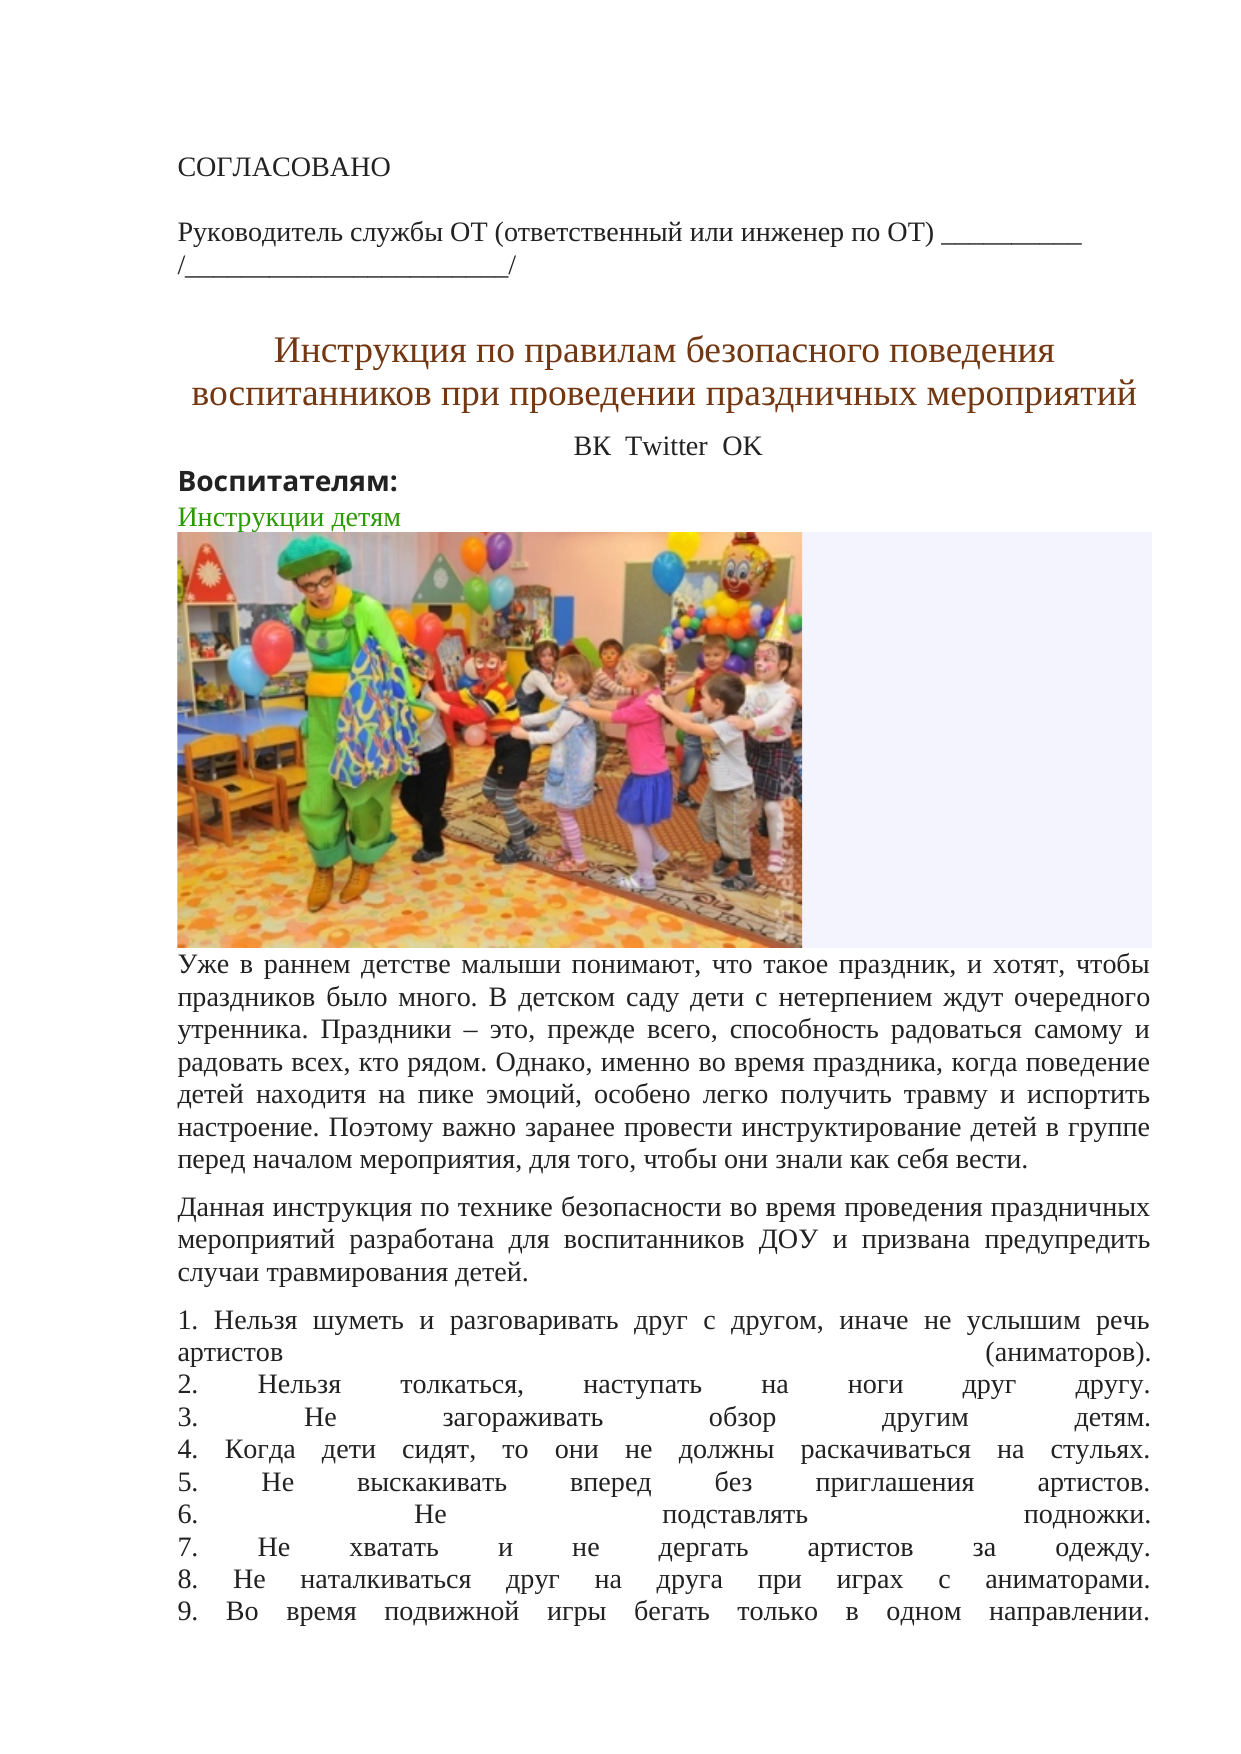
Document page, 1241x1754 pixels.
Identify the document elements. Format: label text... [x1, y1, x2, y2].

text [177, 118, 1152, 280]
text Данная инструкция по технике безопасности во время проведения праздничных мероприятий разработана для воспитанников ДОУ и призвана предупредить случаи травмирования детей. [177, 1190, 1152, 1287]
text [177, 1303, 1152, 1627]
picture [177, 532, 803, 948]
text Воспитателям: [177, 461, 1152, 499]
text ВК Twitter OK [177, 429, 1152, 461]
text Уже в раннем детстве малыши понимают, что такое праздник, и хотят, чтобы праздников было много. В детском саду дети с нетерпением ждут очередного утренника. Праздники – это, прежде всего, способность радоваться самому и радовать всех, кто рядом. Однако, именно во время праздника, когда поведение детей находитя на пике эмоций, особено легко получить травму и испортить настроение. Поэтому важно заранее провести инструктирование детей в группе перед началом мероприятия, для того, чтобы они знали как себя вести. [177, 948, 1152, 1174]
text Инструкции детям [177, 499, 1152, 532]
text Инструкция по правилам безопасного поведения воспитанников при проведении праздничных мероприятий [177, 327, 1152, 413]
